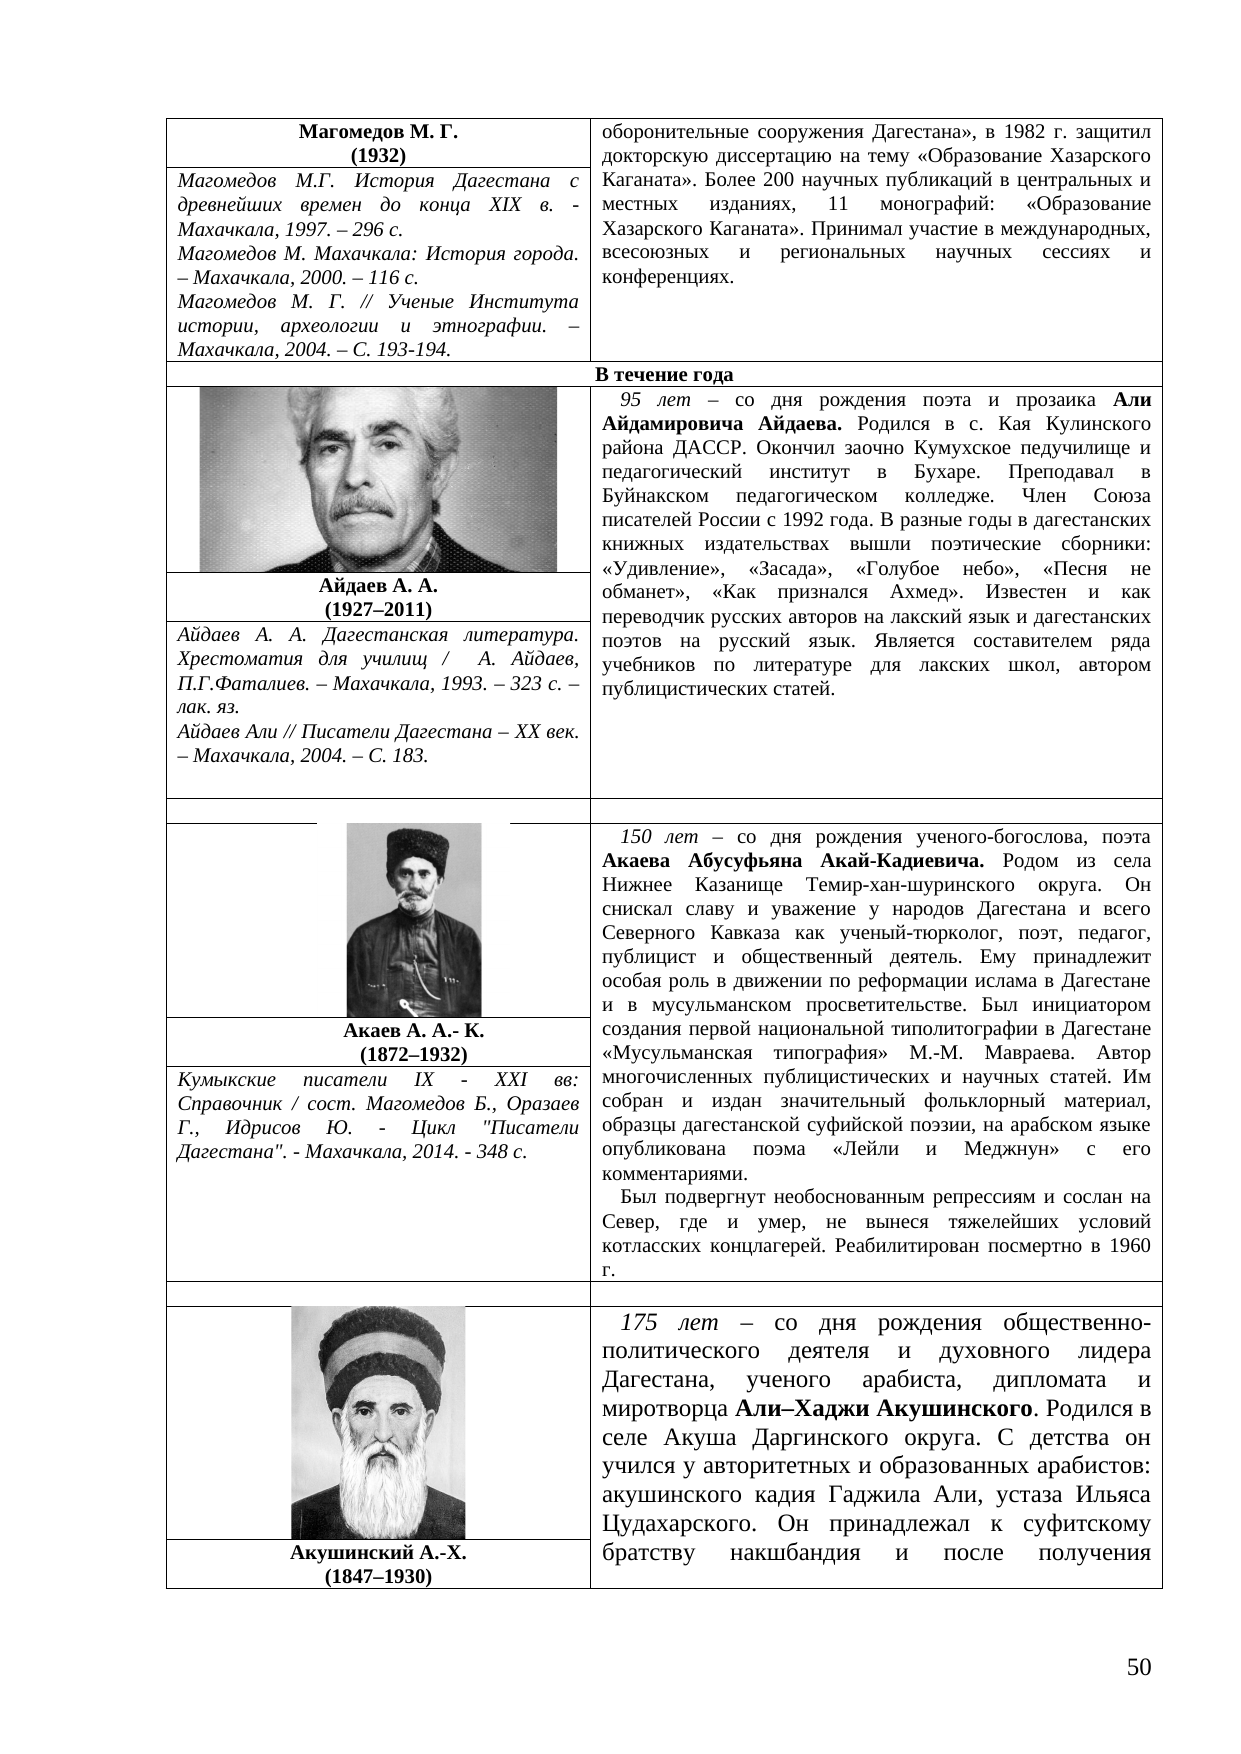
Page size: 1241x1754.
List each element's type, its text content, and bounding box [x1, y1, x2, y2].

table_cell В течение года [167, 362, 1162, 386]
table_cell [591, 799, 1162, 822]
picture [291, 1306, 466, 1539]
picture [317, 823, 511, 1017]
table_cell Акушинский А.-Х. (1847–1930) [167, 1540, 590, 1588]
table_cell [167, 1282, 590, 1306]
table_cell [167, 387, 199, 572]
picture [199, 387, 558, 572]
table_cell [167, 824, 317, 1017]
table_cell [167, 799, 590, 822]
table_cell 175 лет – со дня рождения общественно-политического деятеля и духовного лидера Дагестана, ученого арабиста, дипломата и миротворца Али–Хаджи Акушинского. Родился в селе Акуша Даргинского округа. С детства он учился у авторитетных и образованных арабистов: акушинского кадия Гаджила Али, устаза Ильяса Цудахарского. Он принадлежал к суфитскому братству накшбандия и после получения всестороннего религиозного образования стал акушинским кадием. По некоторым данным, к 1917 г. у него было несколько тысяч мюридов: из Даргинского, Темир-Хан-Шуринского, Кайтаго-Табасаранского, Казикумухского округов. Свои воззвания к дагестанскому народу и к мусульманам он подкреплял множеством изречений из Корана и других авторитетных мусульманских священнописаний. Шейху нередко приходилось обращаться в органы власти, защищая интересы неимущих. [591, 1307, 1162, 1588]
table_cell [591, 1282, 1162, 1306]
table_cell Айдаев А. А. (1927–2011) [167, 573, 590, 621]
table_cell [591, 119, 1162, 361]
table_cell Магомедов М.Г. История Дагестана с древнейших времен до конца XIX в. - Махачкала, 1997. – 296 с. Магомедов М. Махачкала: История города. – Махачкала, 2000. – 116 с. Магомедов М. Г. // Ученые Института истории, археологии и этнографии. – Махачкала, 2004. – С. 193-194. [167, 168, 590, 361]
table_cell [466, 1307, 590, 1539]
table_cell Акаев А. А.- К. (1872–1932) [167, 1018, 590, 1066]
table_cell Магомедов М. Г. (1932) [167, 119, 590, 167]
table_cell [558, 387, 590, 572]
table_cell 150 лет – со дня рождения ученого-богослова, поэта Акаева Абусуфьяна Акай-Кадиевича. Родом из села Нижнее Казанище Темир-хан-шуринского округа. Он снискал славу и уважение у народов Дагестана и всего Северного Кавказа как ученый-тюрколог, поэт, педагог, публицист и общественный деятель. Ему принадлежит особая роль в движении по реформации ислама в Дагестане и в мусульманском просветительстве. Был инициатором создания первой национальной типолитографии в Дагестане «Мусульманская типография» М.-М. Мавраева. Автор многочисленных публицистических и научных статей. Им собран и издан значительный фольклорный материал, образцы дагестанской суфийской поэзии, на арабском языке опубликована поэма «Лейли и Меджнун» с его комментариями. Был подвергнут необоснованным репрессиям и сослан на Север, где и умер, не вынеся тяжелейших условий котласских концлагерей. Реабилитирован посмертно в 1960 г. [591, 824, 1162, 1281]
table_cell [511, 824, 590, 1017]
table_cell Айдаев А. А. Дагестанская литература. Хрестоматия для училищ / А. Айдаев, П.Г.Фаталиев. – Махачкала, 1993. – 323 с. – лак. яз. Айдаев Али // Писатели Дагестана – XX век. – Махачкала, 2004. – С. 183. [167, 622, 590, 797]
table_cell [167, 1307, 291, 1539]
table_cell Кумыкские писатели IХ - ХХI вв: Справочник / сост. Магомедов Б., Оразаев Г., Идрисов Ю. - Цикл "Писатели Дагестана". - Махачкала, 2014. - 348 с. [167, 1067, 590, 1281]
table_cell 95 лет – со дня рождения поэта и прозаика Али Айдамировича Айдаева. Родился в с. Кая Кулинского района ДАССР. Окончил заочно Кумухское педучилище и педагогический институт в Бухаре. Преподавал в Буйнакском педагогическом колледже. Член Союза писателей России с 1992 года. В разные годы в дагестанских книжных издательствах вышли поэтические сборники: «Удивление», «Засада», «Голубое небо», «Песня не обманет», «Как признался Ахмед». Известен и как переводчик русских авторов на лакский язык и дагестанских поэтов на русский язык. Является составителем ряда учебников по литературе для лакских школ, автором публицистических статей. [591, 387, 1162, 797]
